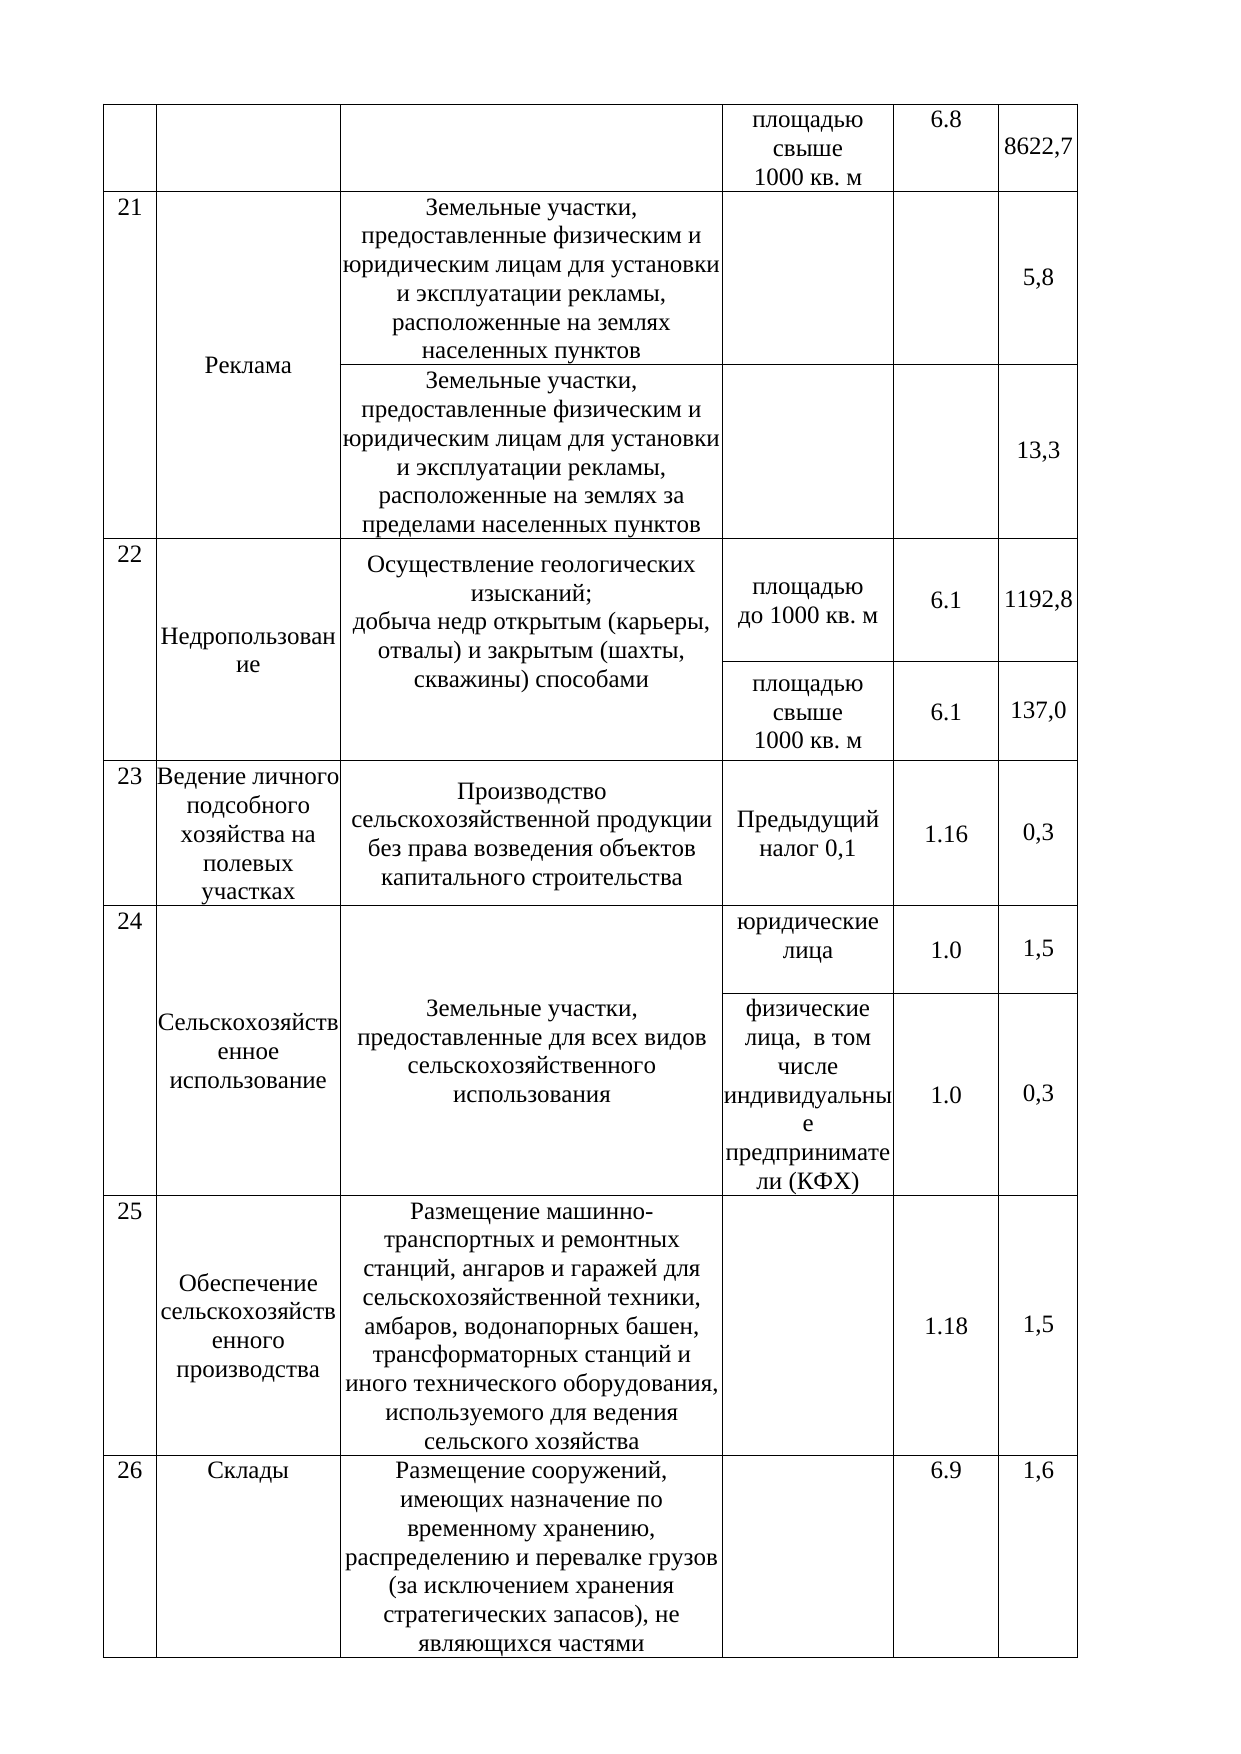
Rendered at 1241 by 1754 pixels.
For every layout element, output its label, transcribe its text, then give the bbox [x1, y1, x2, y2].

table_cell 1,5 [999, 906, 1077, 992]
table_cell физические лица, в том числе индивидуальные предприниматели (КФХ) [723, 994, 893, 1195]
table_cell Земельные участки, предоставленные для всех видов сельскохозяйственного использования [341, 906, 722, 1195]
table_cell площадью свыше [723, 105, 893, 191]
table_cell 13,3 [999, 365, 1077, 538]
table_cell Обеспечение сельскохозяйственного производства [157, 1196, 340, 1454]
table_cell 25 [104, 1196, 156, 1454]
table_cell 1.0 [894, 906, 998, 992]
table_cell 24 [104, 906, 156, 1195]
table_cell [894, 192, 998, 364]
table_cell 6.1 [894, 662, 998, 760]
table_cell [723, 192, 893, 364]
table_cell 5,8 [999, 192, 1077, 364]
table_cell Производство сельскохозяйственной продукции без права возведения объектов капитального строительства [341, 761, 722, 905]
table_cell Реклама [157, 192, 340, 538]
table_cell Земельные участки, предоставленные физическим и юридическим лицам для установки и эксплуатации рекламы, расположенные на землях за пределами населенных пунктов [341, 365, 722, 538]
table_cell Осуществление геологических изысканий; добыча недр открытым (карьеры, отвалы) и закрытым (шахты, скважины) способами [341, 539, 722, 760]
table_cell [723, 365, 893, 538]
table_cell Размещение машинно-транспортных и ремонтных станций, ангаров и гаражей для сельскохозяйственной техники, амбаров, водонапорных башен, трансформаторных станций и иного технического оборудования, используемого для ведения сельского хозяйства [341, 1196, 722, 1454]
table_cell [894, 365, 998, 538]
table_cell 6.1 [894, 539, 998, 661]
table_cell 137,0 [999, 662, 1077, 760]
table_cell площадью свыше [723, 662, 893, 760]
table_cell Сельскохозяйственное использование [157, 906, 340, 1195]
table_cell 1,5 [999, 1196, 1077, 1454]
table_cell 1.0 [894, 994, 998, 1195]
table_cell Ведение личного подсобного хозяйства на полевых участках [157, 761, 340, 905]
table_cell 26 [104, 1456, 156, 1657]
table_cell 1.18 [894, 1196, 998, 1454]
table_cell 22 [104, 539, 156, 760]
table_cell Земельные участки, предоставленные физическим и юридическим лицам для установки и эксплуатации рекламы, расположенные на землях населенных пунктов [341, 192, 722, 364]
table_cell 1,6 [999, 1456, 1077, 1657]
table_cell [723, 1196, 893, 1454]
table_cell 0,3 [999, 994, 1077, 1195]
table_cell 6.8 [894, 105, 998, 191]
table_cell 1.16 [894, 761, 998, 905]
table_cell Недропользование [157, 539, 340, 760]
table_cell Склады [157, 1456, 340, 1657]
table_cell площадью до 1000 кв. м [723, 539, 893, 661]
table_cell 23 [104, 761, 156, 905]
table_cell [341, 1456, 722, 1657]
table_cell [723, 1456, 893, 1657]
table_cell 0,3 [999, 761, 1077, 905]
table_cell 6.9 [894, 1456, 998, 1657]
table_cell 1192,8 [999, 539, 1077, 661]
table_cell юридические лица [723, 906, 893, 992]
table_cell 21 [104, 192, 156, 538]
table_cell Предыдущий налог 0,1 [723, 761, 893, 905]
table_cell 8622,7 [999, 105, 1077, 191]
